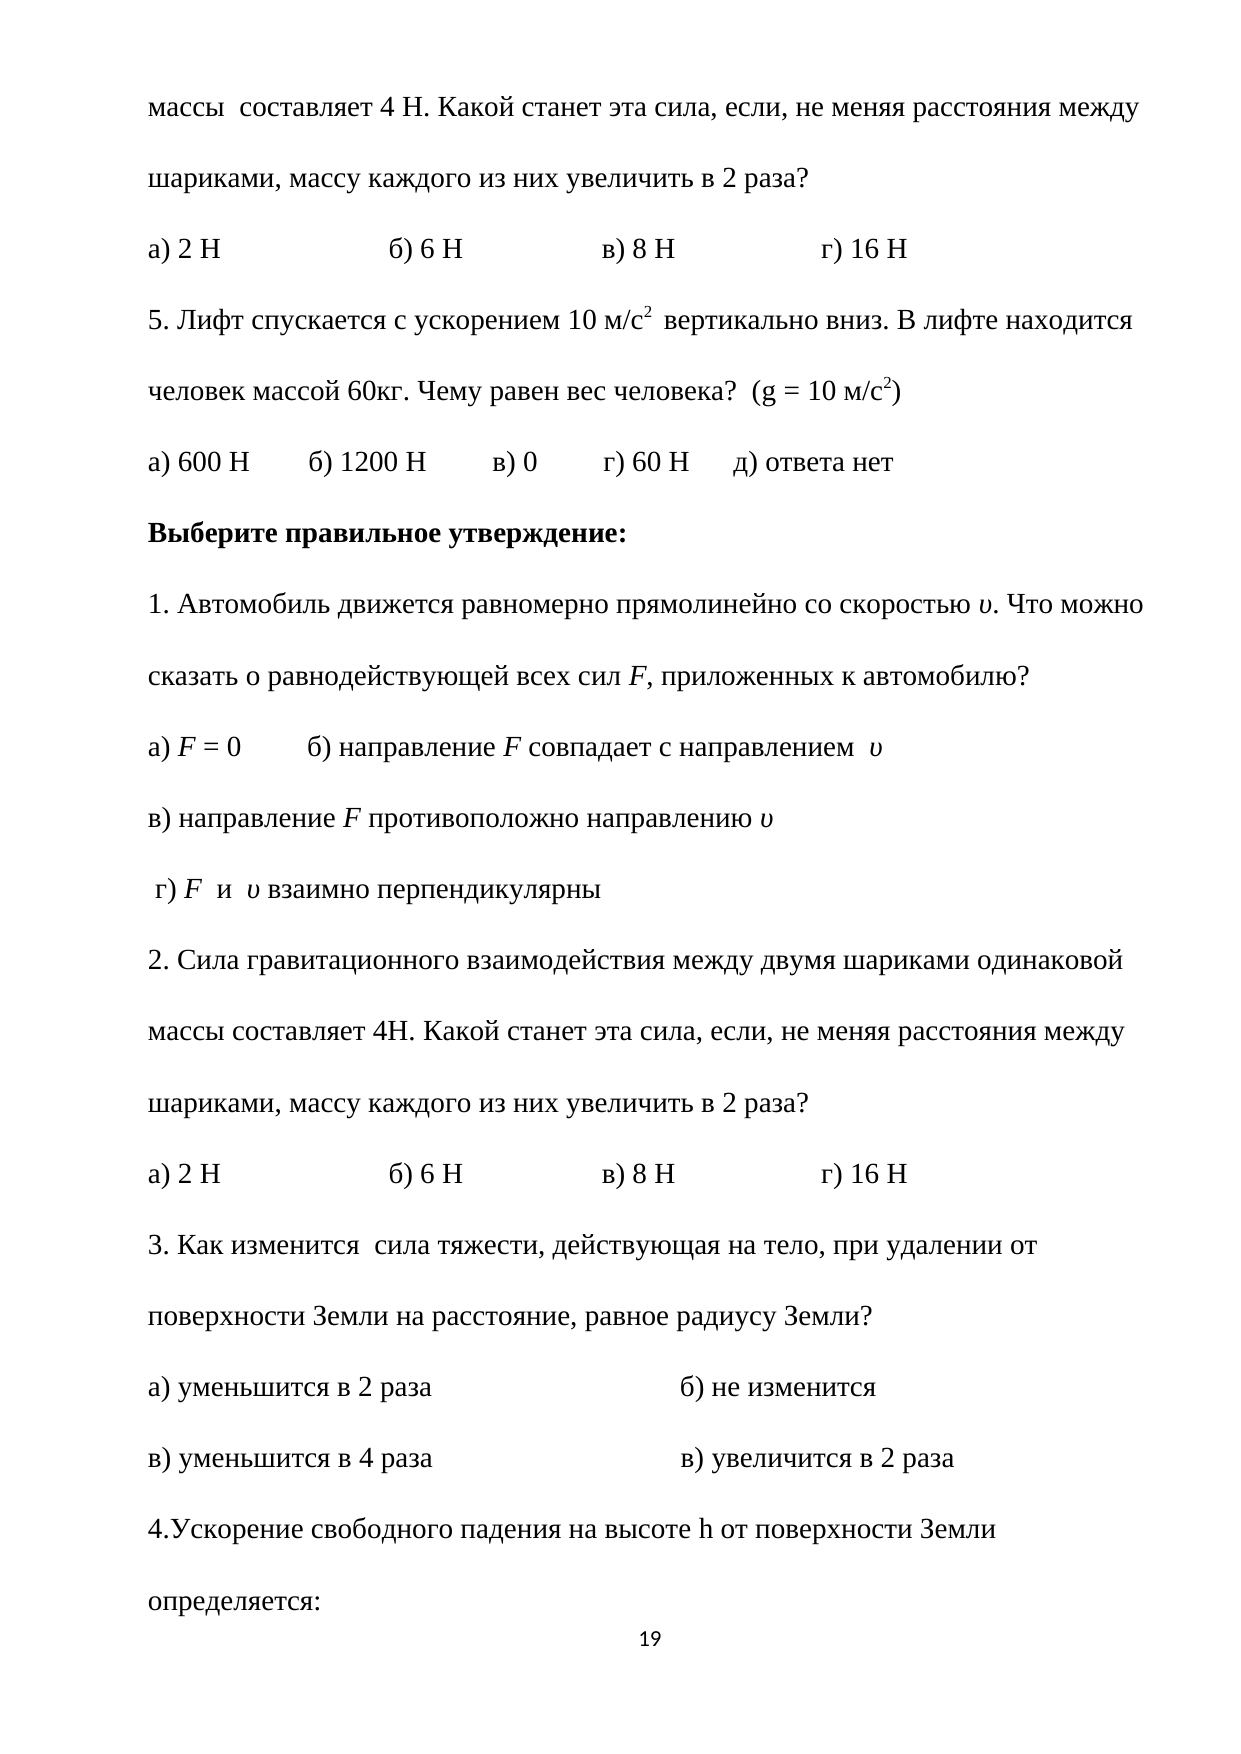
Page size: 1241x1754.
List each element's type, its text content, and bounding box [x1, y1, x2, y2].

text 3. Как изменится сила тяжести, действующая на тело, при удалении от [148, 1227, 1152, 1261]
text шариками, массу каждого из них увеличить в 2 раза? [148, 1085, 1152, 1118]
text а) 2 Н б) 6 Н в) 8 Н г) 16 Н [148, 231, 1152, 264]
text а) уменьшится в 2 раза б) не изменится [148, 1369, 1152, 1403]
text человек массой 60кг. Чему равен вес человека? (g = 10 м/с2) [148, 373, 1152, 407]
text сказать о равнодействующей всех сил F, приложенных к автомобилю? [148, 658, 1181, 691]
text в) уменьшится в 4 раза в) увеличится в 2 раза [148, 1440, 1152, 1474]
text 4.Ускорение свободного падения на высоте h от поверхности Земли [148, 1512, 1152, 1545]
text в) направление F противоположно направлению υ [148, 800, 1181, 834]
text массы составляет 4Н. Какой станет эта сила, если, не меняя расстояния между [148, 1013, 1152, 1047]
text 5. Лифт спускается с ускорением 10 м/с2 вертикально вниз. В лифте находится [148, 302, 1152, 336]
text г) F и υ взаимно перпендикулярны [148, 871, 1181, 905]
text 2. Сила гравитационного взаимодействия между двумя шариками одинаковой [148, 942, 1152, 976]
text а) 2 Н б) 6 Н в) 8 Н г) 16 Н [148, 1156, 1152, 1189]
text массы составляет 4 Н. Какой станет эта сила, если, не меняя расстояния между [148, 89, 1152, 122]
text а) 600 Н б) 1200 Н в) 0 г) 60 Н д) ответа нет [148, 444, 1152, 478]
text определяется: [148, 1583, 1152, 1616]
text а) F = 0 б) направление F совпадает с направлением υ [148, 729, 1181, 762]
text 1. Автомобиль движется равномерно прямолинейно со скоростью υ. Что можно [148, 587, 1181, 620]
text шариками, массу каждого из них увеличить в 2 раза? [148, 160, 1152, 193]
text поверхности Земли на расстояние, равное радиусу Земли? [148, 1298, 1152, 1332]
text Выберите правильное утверждение: [148, 516, 1152, 549]
